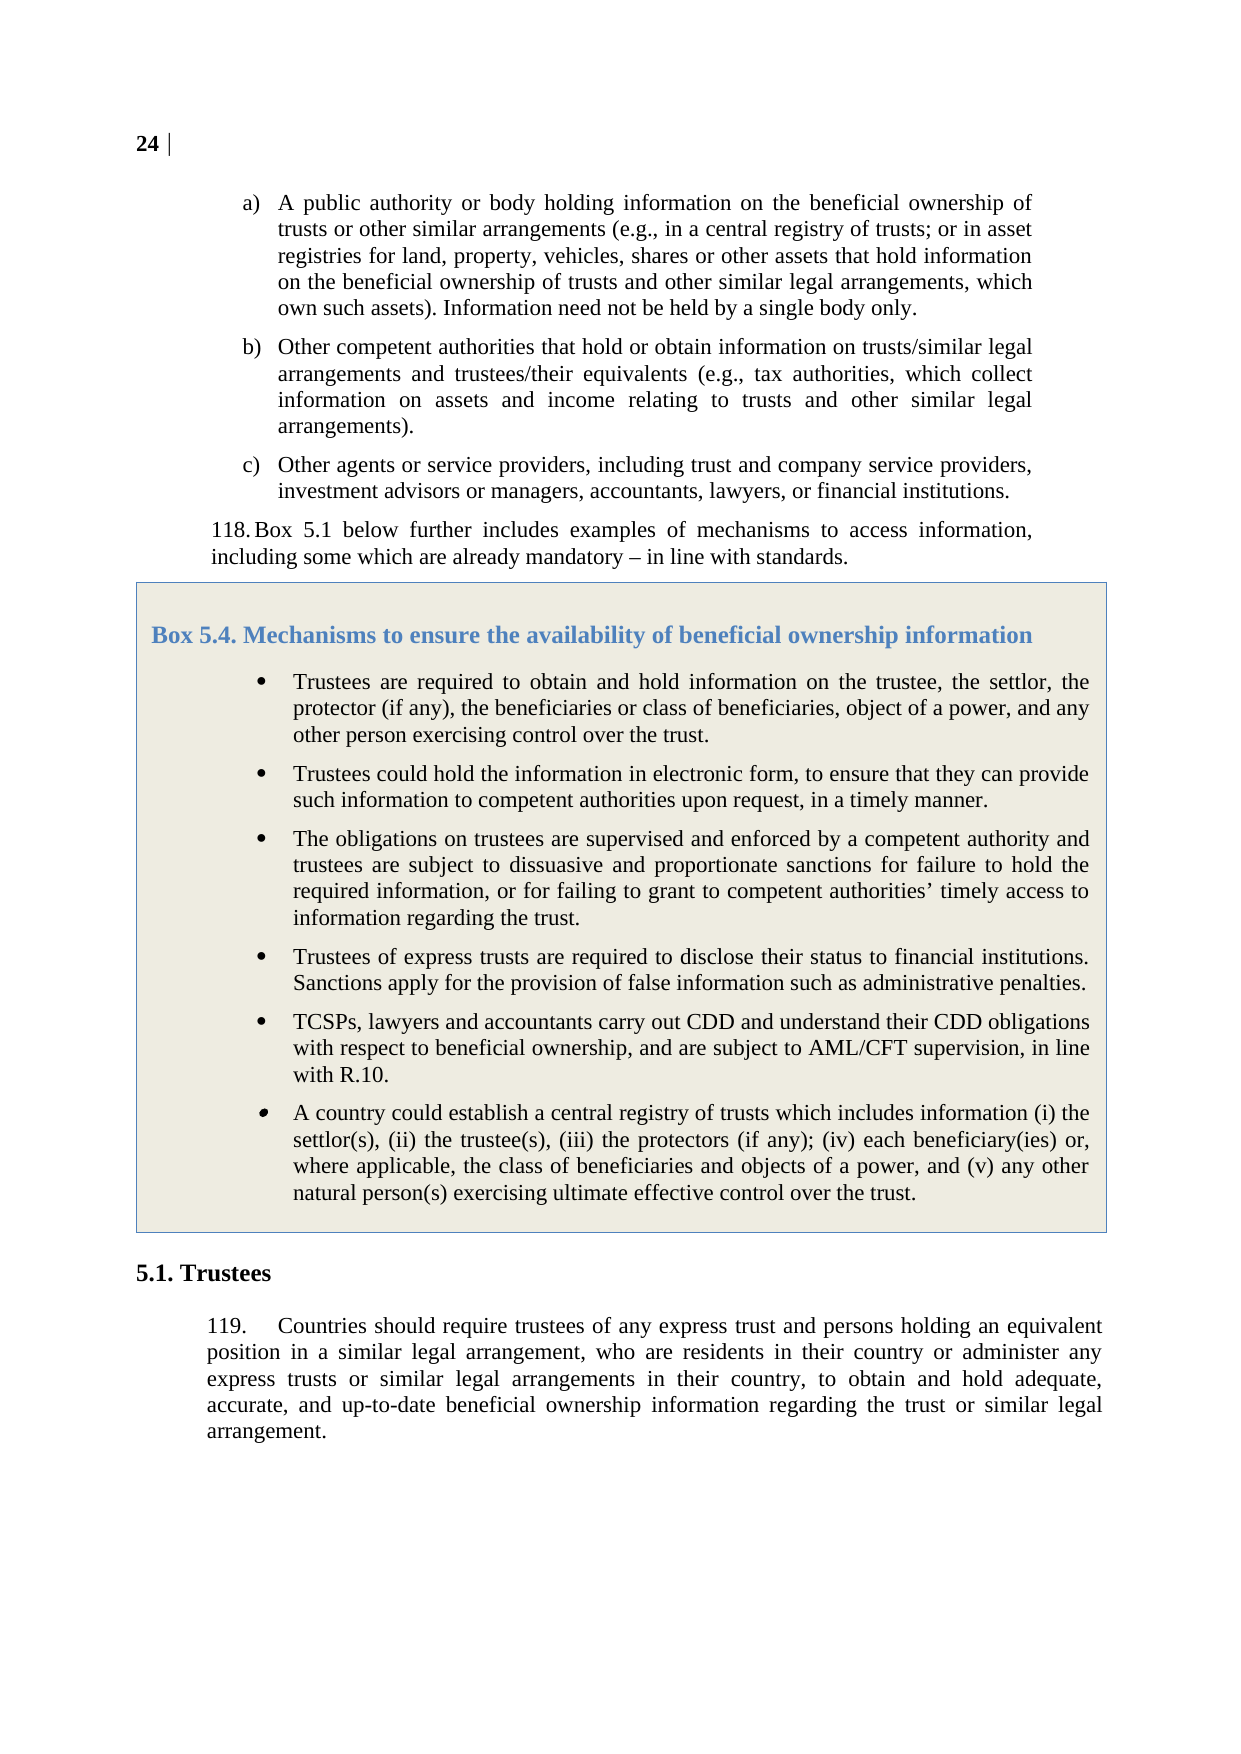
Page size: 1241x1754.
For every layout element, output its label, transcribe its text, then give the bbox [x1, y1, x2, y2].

table_header Box 5.1. Mechanisms to ensure the availability of beneficial ownership information Trustees are required to obtain and hold information on the trustee, the settlor, the protector (if any), the beneficiaries or class of beneficiaries, object of a power, and any other person exercising control over the trust. Trustees could hold the information in electronic form, to ensure that they can provide such information to competent authorities upon request, in a timely manner. The obligations on trustees are supervised and enforced by a competent authority and trustees are subject to dissuasive and proportionate sanctions for failure to hold the required information, or for failing to grant to competent authorities’ timely access to information regarding the trust. Trustees of express trusts are required to disclose their status to financial institutions. Sanctions apply for the provision of false information such as administrative penalties. TCSPs, lawyers and accountants carry out CDD and understand their CDD obligations with respect to beneficial ownership, and are subject to AML/CFT supervision, in line with R.10. A country could establish a central registry of trusts which includes information (i) the settlor(s), (ii) the trustee(s), (iii) the protectors (if any); (iv) each beneficiary(ies) or, where applicable, the class of beneficiaries and objects of a power, and (v) any other natural person(s) exercising ultimate effective control over the trust. [137, 583, 1106, 1232]
text Countries should require trustees of any express trust and persons holding an equivalent position in a similar legal arrangement, who are residents in their country or administer any express trusts or similar legal arrangements in their country, to obtain and hold adequate, accurate, and up-to-date beneficial ownership information regarding the trust or similar legal arrangement. [207, 1312, 1104, 1444]
list Other agents or service providers, including trust and company service providers, investment advisors or managers, accountants, lawyers, or financial institutions. [242, 451, 1033, 504]
list A public authority or body holding information on the beneficial ownership of trusts or other similar arrangements (e.g., in a central registry of trusts; or in asset registries for land, property, vehicles, shares or other assets that hold information on the beneficial ownership of trusts and other similar legal arrangements, which own such assets). Information need not be held by a single body only. [242, 189, 1033, 321]
list Other competent authorities that hold or obtain information on trusts/similar legal arrangements and trustees/their equivalents (e.g., tax authorities, which collect information on assets and income relating to trusts and other similar legal arrangements). [242, 333, 1033, 439]
subtitle Trustees [136, 1258, 1033, 1287]
list Box 5.1 below further includes examples of mechanisms to access information, including some which are already mandatory – in line with standards. [211, 516, 1033, 569]
